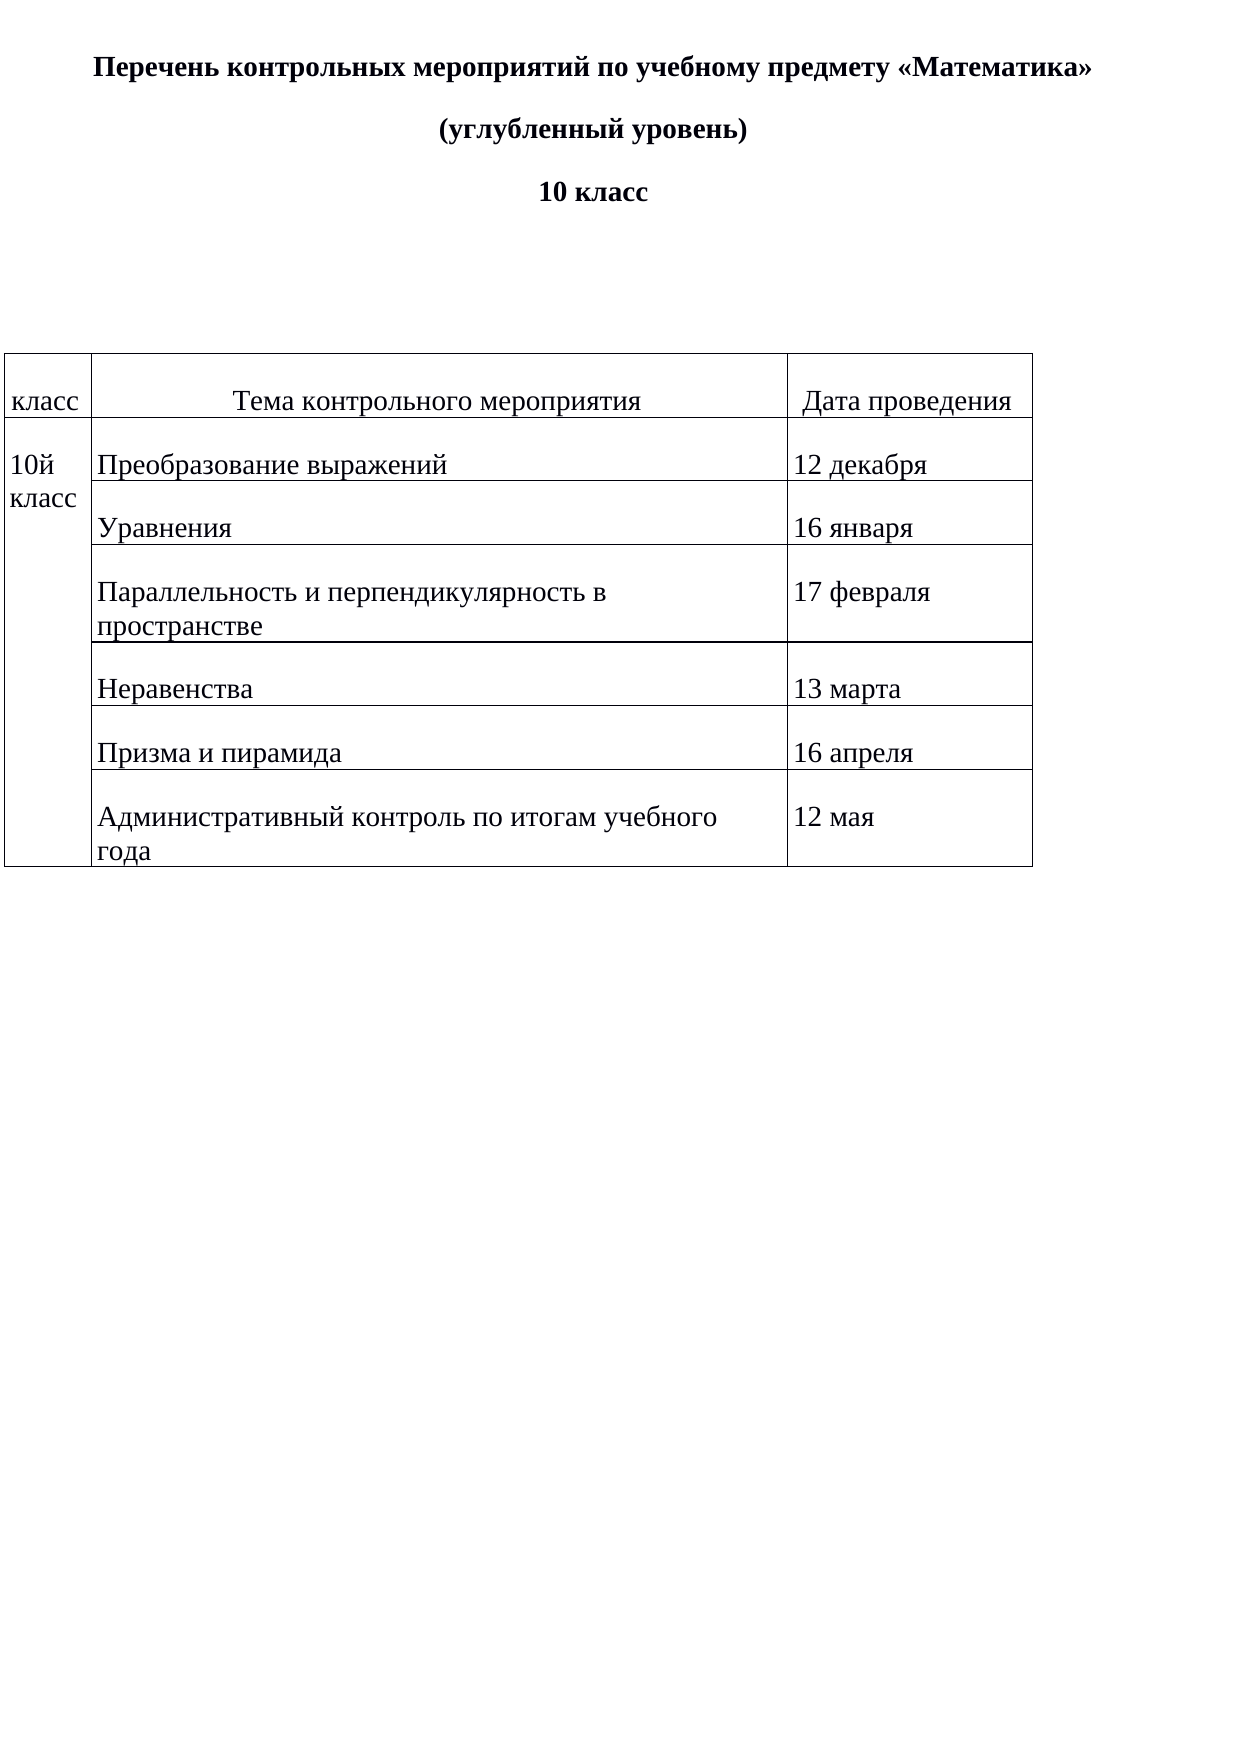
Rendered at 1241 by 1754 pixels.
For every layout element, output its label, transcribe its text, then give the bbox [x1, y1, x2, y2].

table_cell Уравнения [92, 481, 787, 544]
table_cell Преобразование выражений [92, 418, 787, 480]
table_cell 10й класс [5, 418, 91, 866]
table_cell 12 декабря [788, 418, 1032, 480]
subtitle 10 класс [16, 174, 1170, 208]
table_cell 17 февраля [788, 545, 1032, 641]
table_cell 13 марта [788, 643, 1032, 705]
table_cell 16 января [788, 481, 1032, 544]
table_header класс [5, 354, 91, 417]
table_cell Призма и пирамида [92, 706, 787, 769]
subtitle (углубленный уровень) [16, 112, 1170, 145]
table_cell Параллельность и перпендикулярность в пространстве [92, 545, 787, 641]
table_cell 16 апреля [788, 706, 1032, 769]
subtitle Перечень контрольных мероприятий по учебному предмету «Математика» [16, 49, 1170, 82]
table_cell Административный контроль по итогам учебного года [92, 770, 787, 866]
table_header Дата проведения [788, 354, 1032, 417]
table_cell 12 мая [788, 770, 1032, 866]
table_cell Неравенства [92, 643, 787, 705]
table_header Тема контрольного мероприятия [92, 354, 787, 417]
